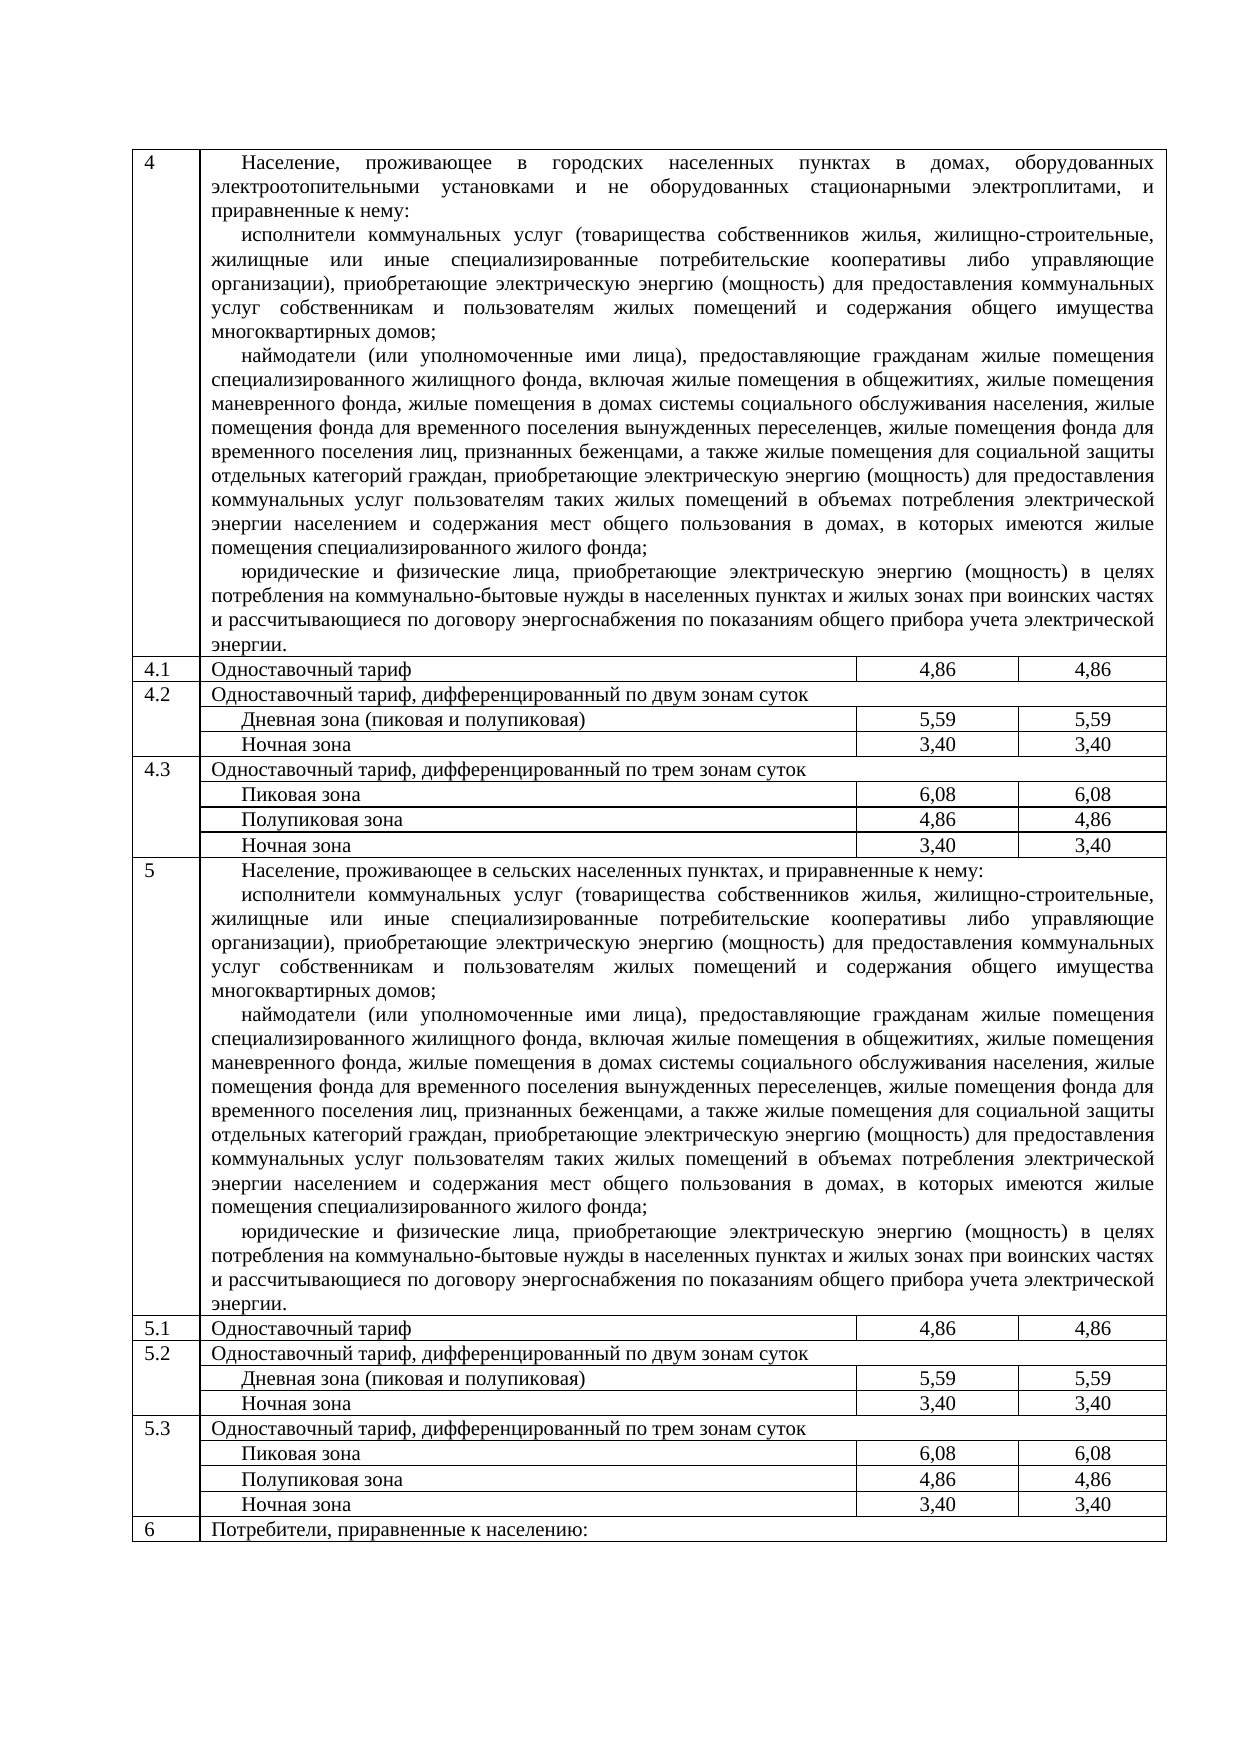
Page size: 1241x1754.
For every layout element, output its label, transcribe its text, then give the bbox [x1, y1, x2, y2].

table_cell 3,40 [1019, 1492, 1166, 1516]
table_cell Одноставочный тариф, дифференцированный по трем зонам суток [201, 757, 1166, 781]
table_cell 3,40 [1019, 833, 1166, 857]
table_cell 5.3 [133, 1416, 199, 1516]
table_cell 4.3 [133, 757, 199, 857]
table_cell 5,59 [1019, 707, 1166, 731]
table_cell Население, проживающее в сельских населенных пунктах, и приравненные к нему: исполнители коммунальных услуг (товарищества собственников жилья, жилищно-строительные, жилищные или иные специализированные потребительские кооперативы либо управляющие организации), приобретающие электрическую энергию (мощность) для предоставления коммунальных услуг собственникам и пользователям жилых помещений и содержания общего имущества многоквартирных домов; наймодатели (или уполномоченные ими лица), предоставляющие гражданам жилые помещения специализированного жилищного фонда, включая жилые помещения в общежитиях, жилые помещения маневренного фонда, жилые помещения в домах системы социального обслуживания населения, жилые помещения фонда для временного поселения вынужденных переселенцев, жилые помещения фонда для временного поселения лиц, признанных беженцами, а также жилые помещения для социальной защиты отдельных категорий граждан, приобретающие электрическую энергию (мощность) для предоставления коммунальных услуг пользователям таких жилых помещений в объемах потребления электрической энергии населением и содержания мест общего пользования в домах, в которых имеются жилые помещения специализированного жилого фонда; юридические и физические лица, приобретающие электрическую энергию (мощность) в целях потребления на коммунально-бытовые нужды в населенных пунктах и жилых зонах при воинских частях и рассчитывающиеся по договору энергоснабжения по показаниям общего прибора учета электрической энергии. [201, 858, 1166, 1315]
table_cell Дневная зона (пиковая и полупиковая) [201, 1366, 856, 1390]
table_cell 3,40 [1019, 732, 1166, 756]
table_cell 6,08 [1019, 782, 1166, 806]
table_cell 4,86 [1019, 1466, 1166, 1491]
table_cell 5,59 [1019, 1366, 1166, 1390]
table_cell 3,40 [1019, 1391, 1166, 1415]
table_cell Одноставочный тариф [201, 657, 856, 681]
table_cell Ночная зона [201, 1391, 856, 1415]
table_cell 5,59 [857, 707, 1018, 731]
table_cell 5,59 [857, 1366, 1018, 1390]
table_cell 4.1 [133, 657, 199, 681]
table_cell Ночная зона [201, 833, 856, 857]
table_cell Дневная зона (пиковая и полупиковая) [201, 707, 856, 731]
table_cell Пиковая зона [201, 782, 856, 806]
table_cell 3,40 [857, 1391, 1018, 1415]
table_cell Полупиковая зона [201, 1466, 856, 1491]
table_cell 6,08 [857, 782, 1018, 806]
table_cell 4,86 [1019, 808, 1166, 831]
table_cell Ночная зона [201, 732, 856, 756]
table_cell 5 [133, 858, 199, 1315]
table_cell Одноставочный тариф, дифференцированный по двум зонам суток [201, 1341, 1166, 1365]
table_cell 4,86 [857, 1316, 1018, 1340]
table_cell Население, проживающее в городских населенных пунктах в домах, оборудованных электроотопительными установками и не оборудованных стационарными электроплитами, и приравненные к нему: исполнители коммунальных услуг (товарищества собственников жилья, жилищно-строительные, жилищные или иные специализированные потребительские кооперативы либо управляющие организации), приобретающие электрическую энергию (мощность) для предоставления коммунальных услуг собственникам и пользователям жилых помещений и содержания общего имущества многоквартирных домов; наймодатели (или уполномоченные ими лица), предоставляющие гражданам жилые помещения специализированного жилищного фонда, включая жилые помещения в общежитиях, жилые помещения маневренного фонда, жилые помещения в домах системы социального обслуживания населения, жилые помещения фонда для временного поселения вынужденных переселенцев, жилые помещения фонда для временного поселения лиц, признанных беженцами, а также жилые помещения для социальной защиты отдельных категорий граждан, приобретающие электрическую энергию (мощность) для предоставления коммунальных услуг пользователям таких жилых помещений в объемах потребления электрической энергии населением и содержания мест общего пользования в домах, в которых имеются жилые помещения специализированного жилого фонда; юридические и физические лица, приобретающие электрическую энергию (мощность) в целях потребления на коммунально-бытовые нужды в населенных пунктах и жилых зонах при воинских частях и рассчитывающиеся по договору энергоснабжения по показаниям общего прибора учета электрической энергии. [201, 150, 1166, 656]
table_cell Одноставочный тариф [201, 1316, 856, 1340]
table_cell 3,40 [857, 1492, 1018, 1516]
table_cell Потребители, приравненные к населению: [201, 1517, 1166, 1541]
table_cell 4,86 [1019, 657, 1166, 681]
table_cell 6 [133, 1517, 199, 1541]
table_cell 4,86 [857, 657, 1018, 681]
table_cell 4 [133, 150, 199, 656]
table_cell 6,08 [1019, 1441, 1166, 1465]
table_cell 6,08 [857, 1441, 1018, 1465]
table_cell Одноставочный тариф, дифференцированный по двум зонам суток [201, 682, 1166, 706]
table_cell Ночная зона [201, 1492, 856, 1516]
table_cell Пиковая зона [201, 1441, 856, 1465]
table_cell 5.1 [133, 1316, 199, 1340]
table_cell 4,86 [857, 1466, 1018, 1491]
table_cell Одноставочный тариф, дифференцированный по трем зонам суток [201, 1416, 1166, 1440]
table_cell 3,40 [857, 732, 1018, 756]
table_cell 4,86 [1019, 1316, 1166, 1340]
table_cell 4,86 [857, 808, 1018, 831]
table_cell Полупиковая зона [201, 808, 856, 831]
table_cell 5.2 [133, 1341, 199, 1415]
table_cell 3,40 [857, 833, 1018, 857]
table_cell 4.2 [133, 682, 199, 756]
